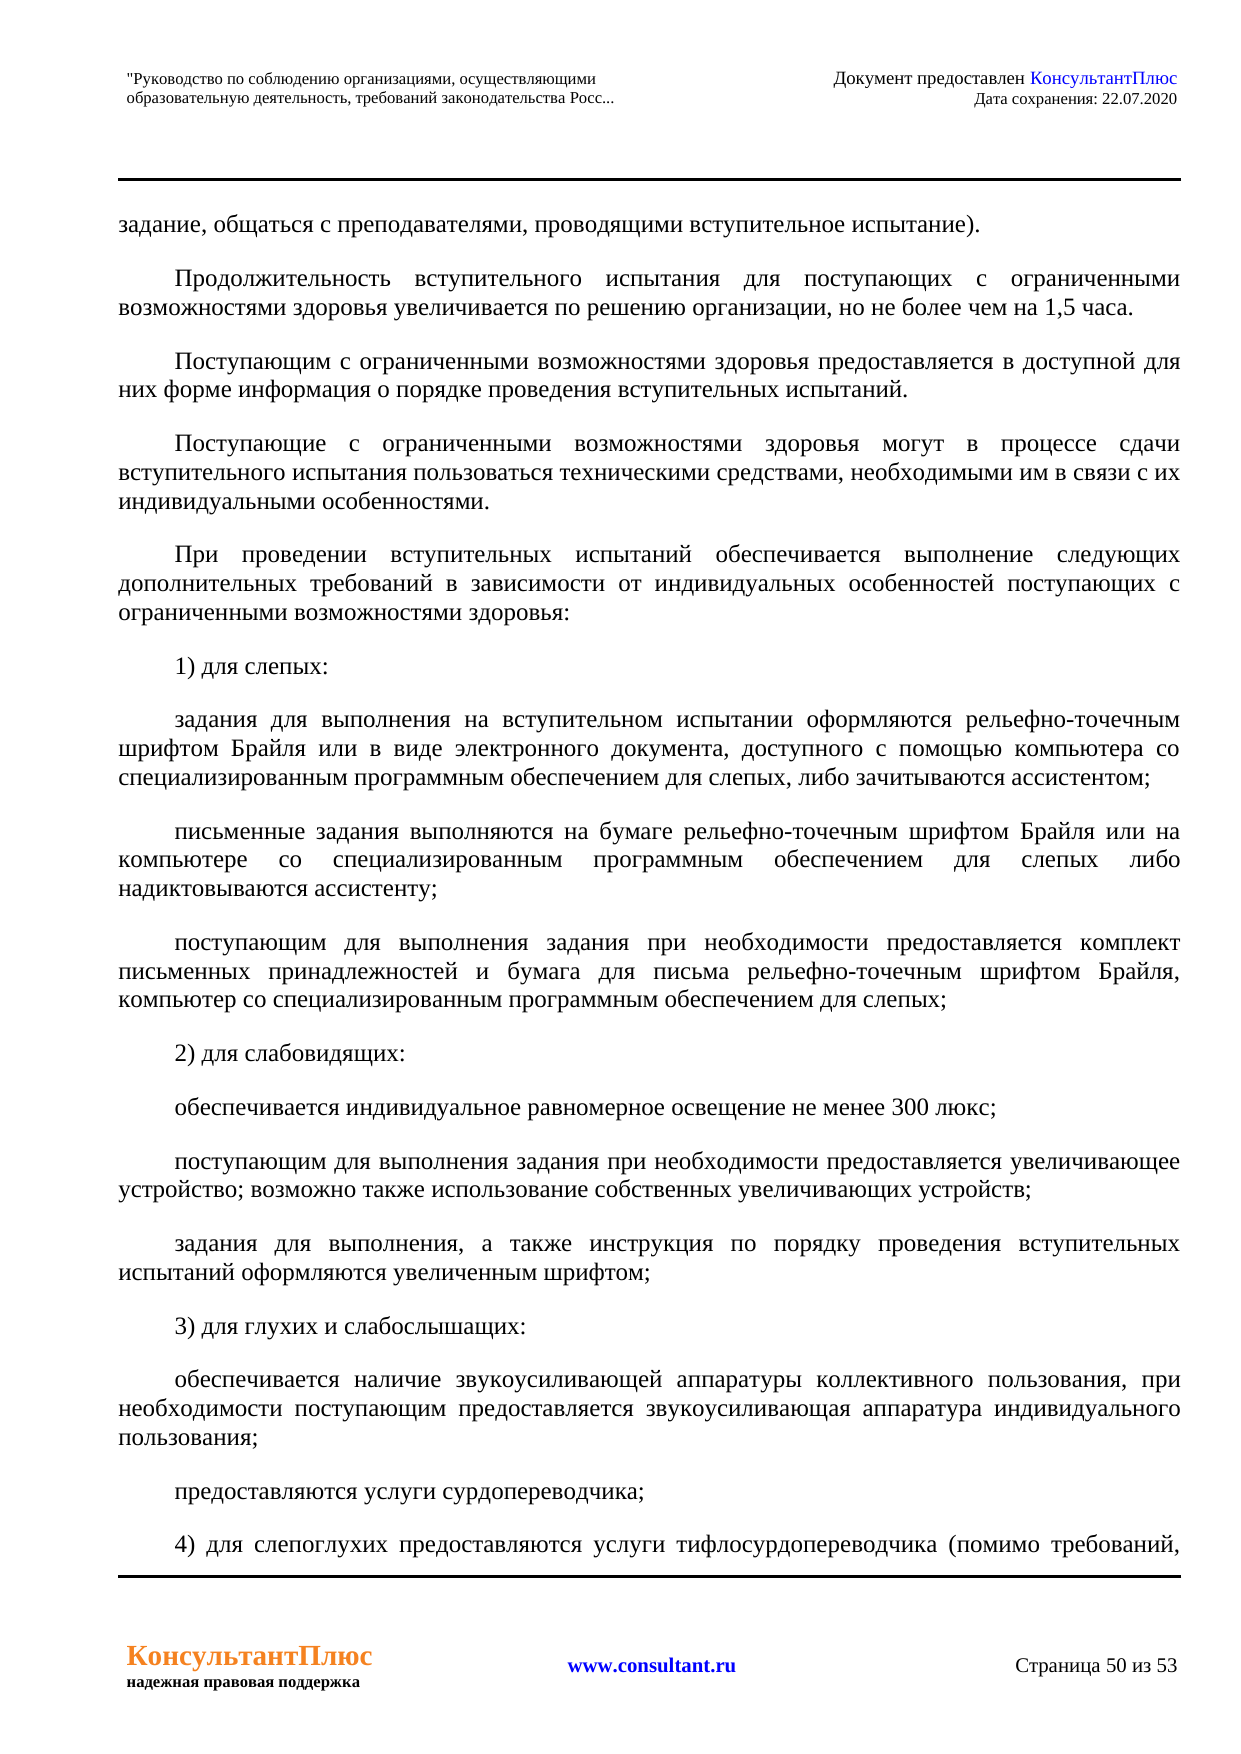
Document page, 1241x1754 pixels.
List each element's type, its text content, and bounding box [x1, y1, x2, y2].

text письменные задания выполняются на бумаге рельефно-точечным шрифтом Брайля или на компьютере со специализированным программным обеспечением для слепых либо надиктовываются ассистенту; [118, 816, 1181, 902]
text 2) для слабовидящих: [118, 1038, 1181, 1067]
text Продолжительность вступительного испытания для поступающих с ограниченными возможностями здоровья увеличивается по решению организации, но не более чем на 1,5 часа. [118, 263, 1181, 321]
text Поступающим с ограниченными возможностями здоровья предоставляется в доступной для них форме информация о порядке проведения вступительных испытаний. [118, 346, 1181, 403]
text задания для выполнения, а также инструкция по порядку проведения вступительных испытаний оформляются увеличенным шрифтом; [118, 1228, 1181, 1286]
text 3) для глухих и слабослышащих: [118, 1311, 1181, 1339]
text поступающим для выполнения задания при необходимости предоставляется увеличивающее устройство; возможно также использование собственных увеличивающих устройств; [118, 1146, 1181, 1203]
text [118, 209, 1181, 238]
text обеспечивается наличие звукоусиливающей аппаратуры коллективного пользования, при необходимости поступающим предоставляется звукоусиливающая аппаратура индивидуального пользования; [118, 1364, 1181, 1451]
text 1) для слепых: [118, 651, 1181, 679]
text обеспечивается индивидуальное равномерное освещение не менее 300 люкс; [118, 1092, 1181, 1121]
text Поступающие с ограниченными возможностями здоровья могут в процессе сдачи вступительного испытания пользоваться техническими средствами, необходимыми им в связи с их индивидуальными особенностями. [118, 428, 1181, 514]
text поступающим для выполнения задания при необходимости предоставляется комплект письменных принадлежностей и бумага для письма рельефно-точечным шрифтом Брайля, компьютер со специализированным программным обеспечением для слепых; [118, 927, 1181, 1013]
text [118, 1529, 1181, 1558]
text предоставляются услуги сурдопереводчика; [118, 1476, 1181, 1504]
text задания для выполнения на вступительном испытании оформляются рельефно-точечным шрифтом Брайля или в виде электронного документа, доступного с помощью компьютера со специализированным программным обеспечением для слепых, либо зачитываются ассистентом; [118, 704, 1181, 791]
text При проведении вступительных испытаний обеспечивается выполнение следующих дополнительных требований в зависимости от индивидуальных особенностей поступающих с ограниченными возможностями здоровья: [118, 539, 1181, 626]
